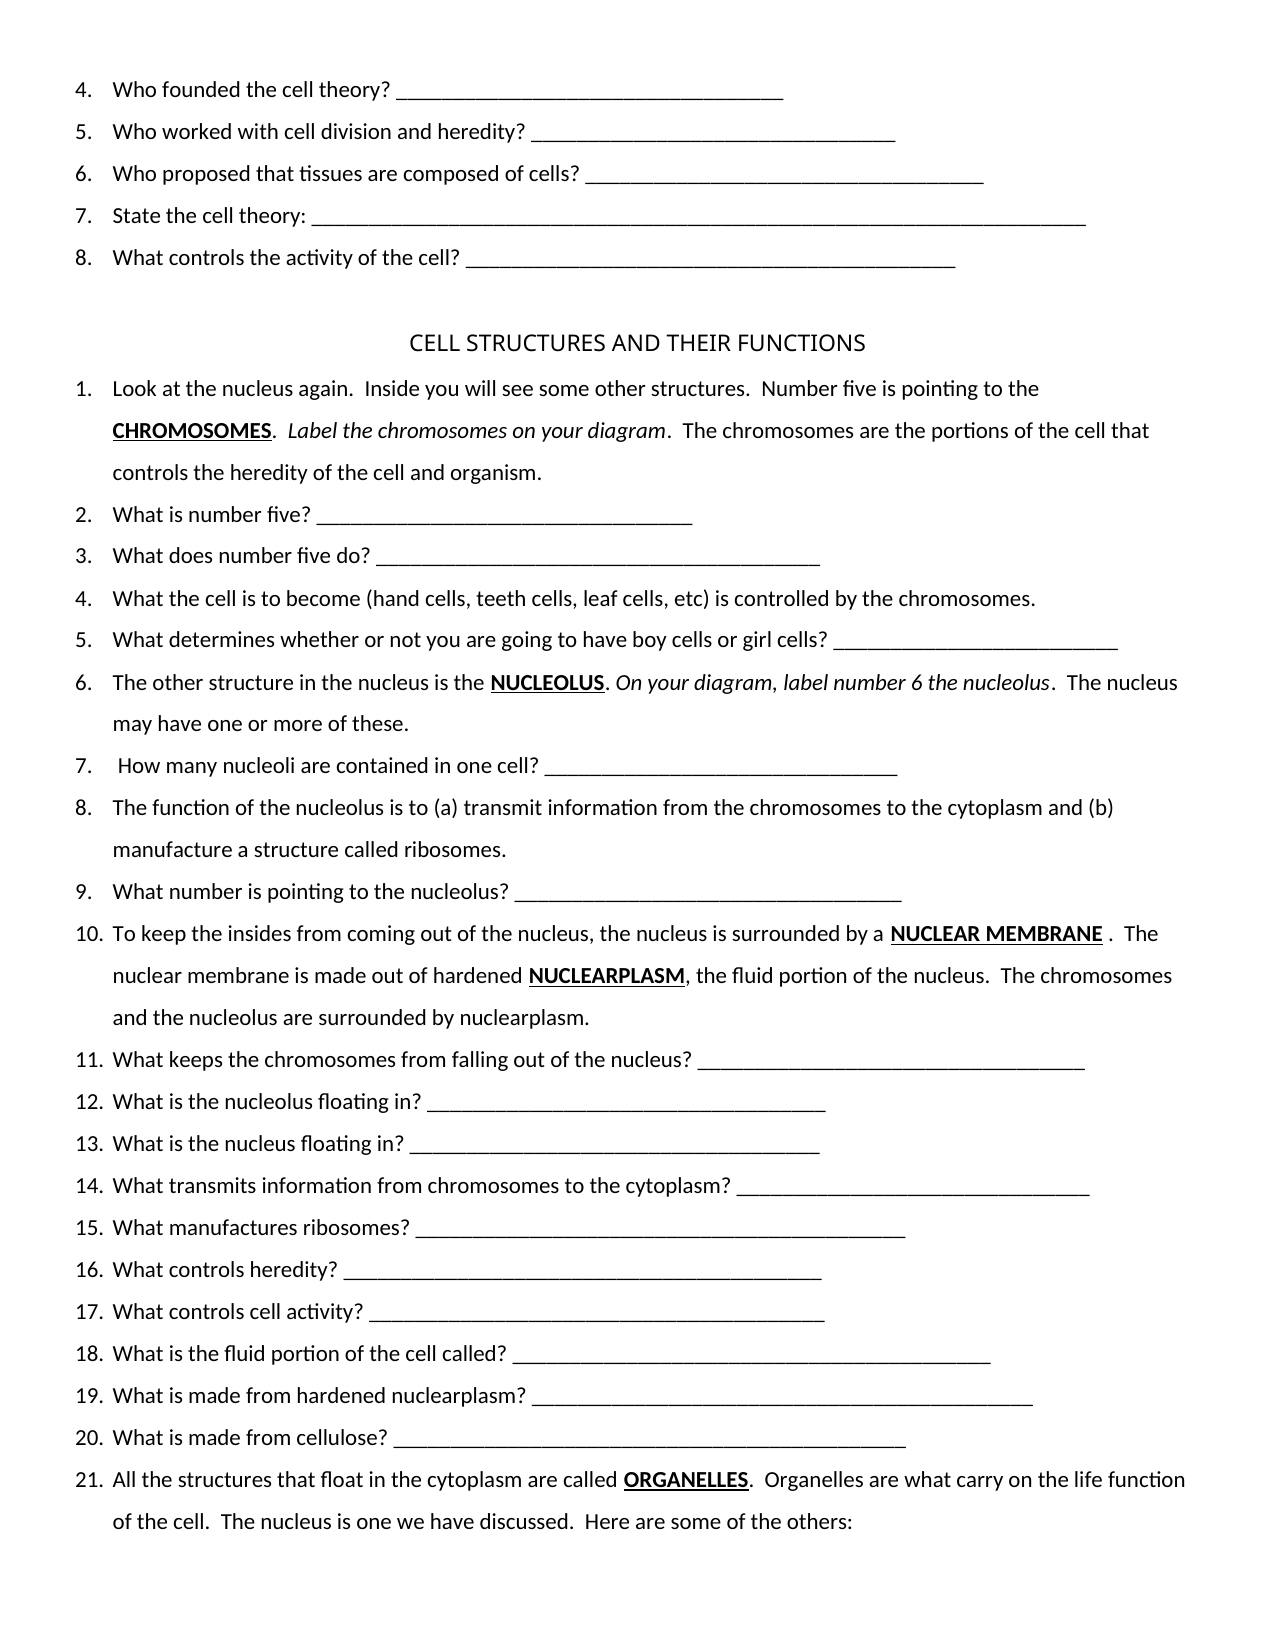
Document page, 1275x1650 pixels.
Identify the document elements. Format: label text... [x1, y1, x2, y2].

list To keep the insides from coming out of the nucleus, the nucleus is surrounded by a NUCLEAR MEMBRANE . The nuclear membrane is made out of hardened NUCLEARPLASM, the fluid portion of the nucleus. The chromosomes and the nucleolus are surrounded by nuclearplasm. [75, 919, 1200, 1031]
list What is made from cellulose? _____________________________________________ [75, 1423, 1200, 1451]
list What controls the activity of the cell? ___________________________________________ [75, 243, 1200, 271]
list What controls heredity? __________________________________________ [75, 1255, 1200, 1283]
list The other structure in the nucleus is the NUCLEOLUS. On your diagram, label number 6 the nucleolus. The nucleus may have one or more of these. [75, 668, 1200, 738]
list All the structures that float in the cytoplasm are called ORGANELLES. Organelles are what carry on the life function of the cell. The nucleus is one we have discussed. Here are some of the others: [75, 1465, 1200, 1535]
text CELL STRUCTURES AND THEIR FUNCTIONS [75, 327, 1200, 358]
list What is number five? _________________________________ [75, 500, 1200, 528]
list How many nucleoli are contained in one cell? _______________________________ [75, 752, 1200, 779]
list What is made from hardened nuclearplasm? ____________________________________________ [75, 1381, 1200, 1409]
list What is the nucleolus floating in? ___________________________________ [75, 1087, 1200, 1115]
list State the cell theory: ____________________________________________________________________ [75, 201, 1200, 229]
list What does number five do? _______________________________________ [75, 542, 1200, 570]
list Who worked with cell division and heredity? ________________________________ [75, 117, 1200, 145]
list What is the fluid portion of the cell called? __________________________________________ [75, 1339, 1200, 1367]
list What controls cell activity? ________________________________________ [75, 1297, 1200, 1325]
list What number is pointing to the nucleolus? __________________________________ [75, 877, 1200, 906]
list Who founded the cell theory? __________________________________ [75, 75, 1200, 103]
list The function of the nucleolus is to (a) transmit information from the chromosomes to the cytoplasm and (b) manufacture a structure called ribosomes. [75, 793, 1200, 863]
list Look at the nucleus again. Inside you will see some other structures. Number five is pointing to the CHROMOSOMES. Label the chromosomes on your diagram. The chromosomes are the portions of the cell that controls the heredity of the cell and organism. [75, 374, 1200, 486]
list Who proposed that tissues are composed of cells? ___________________________________ [75, 159, 1200, 187]
list What transmits information from chromosomes to the cytoplasm? _______________________________ [75, 1171, 1200, 1199]
list What keeps the chromosomes from falling out of the nucleus? __________________________________ [75, 1045, 1200, 1073]
list What manufactures ribosomes? ___________________________________________ [75, 1213, 1200, 1241]
list What the cell is to become (hand cells, teeth cells, leaf cells, etc) is controlled by the chromosomes. [75, 584, 1200, 612]
list What is the nucleus floating in? ____________________________________ [75, 1129, 1200, 1157]
list What determines whether or not you are going to have boy cells or girl cells? _________________________ [75, 626, 1200, 654]
